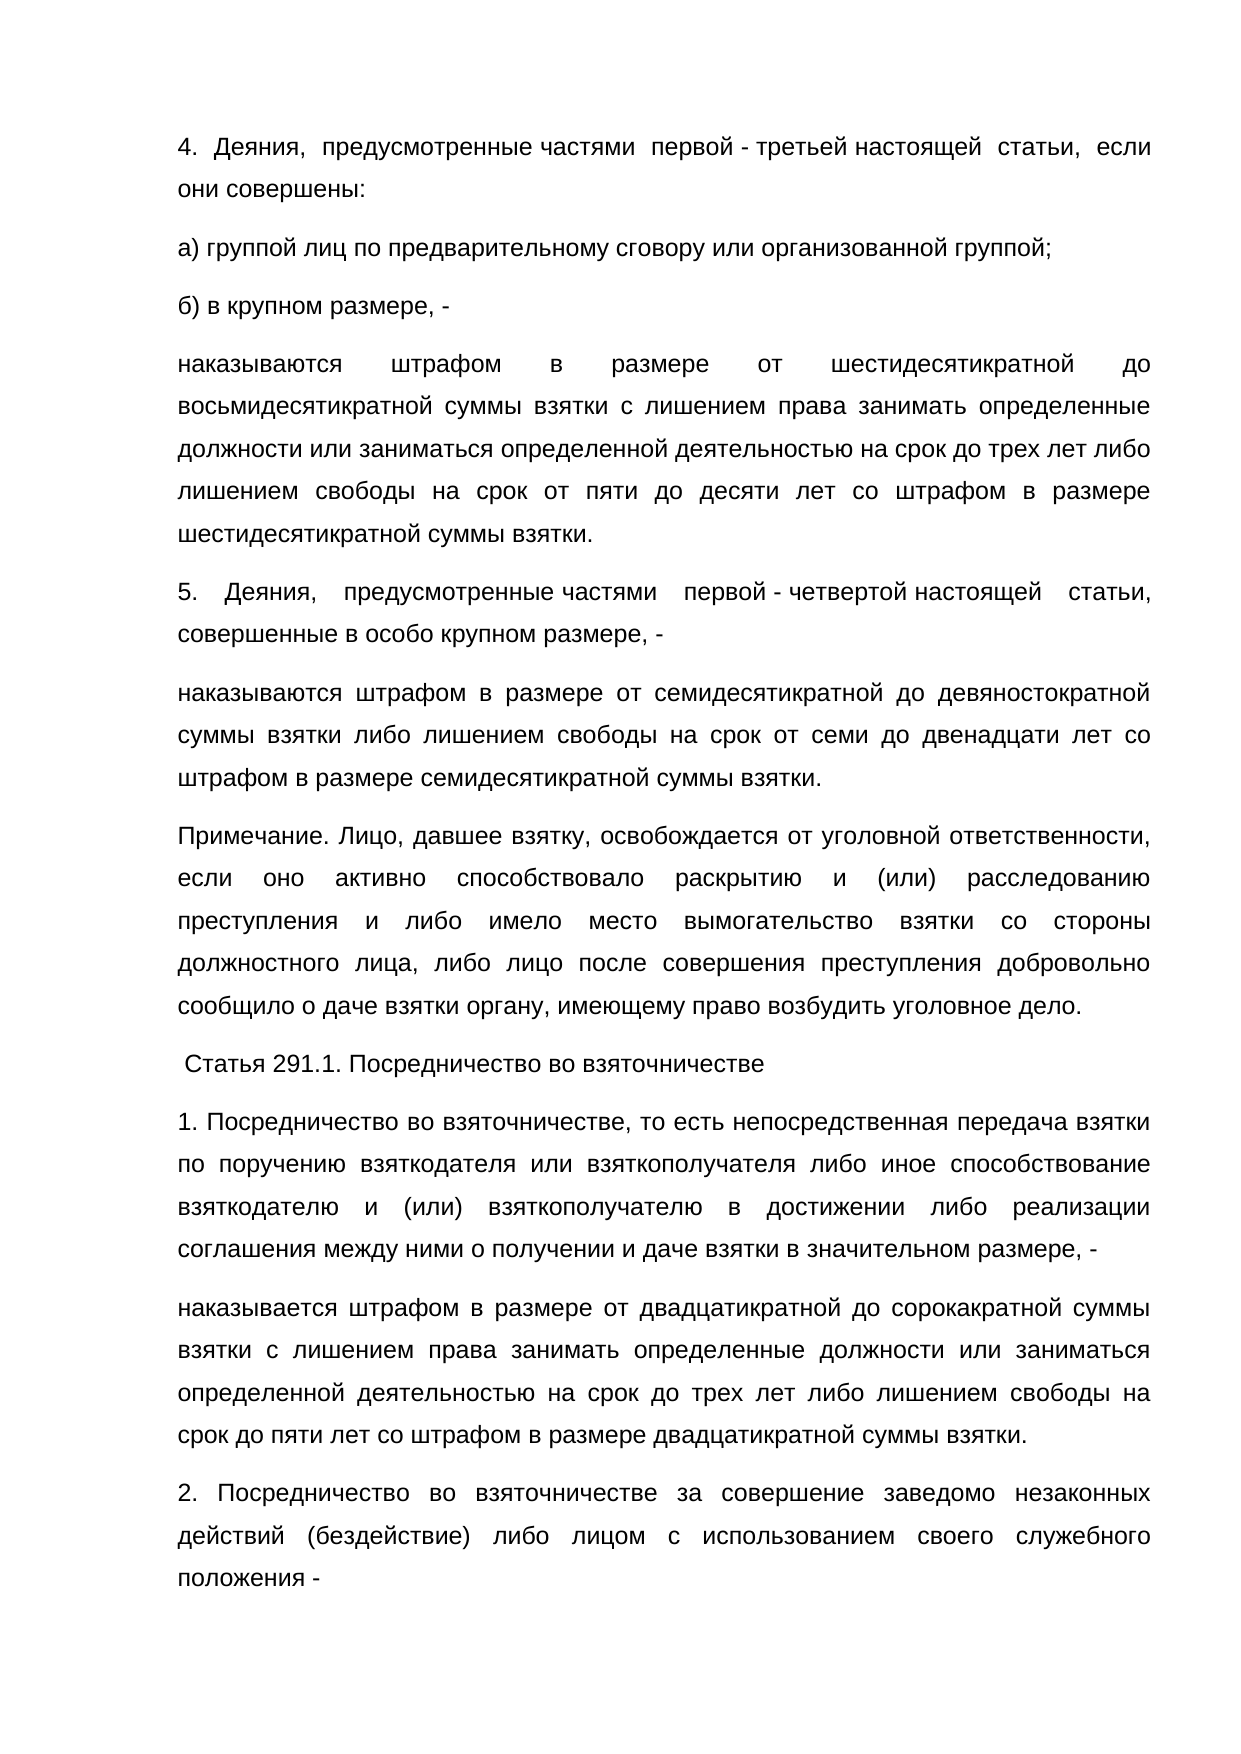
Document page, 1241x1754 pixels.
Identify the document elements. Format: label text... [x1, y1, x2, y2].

text наказываются штрафом в размере от семидесятикратной до девяностократной суммы взятки либо лишением свободы на срок от семи до двенадцати лет со штрафом в размере семидесятикратной суммы взятки. [177, 664, 1152, 791]
text 2. Посредничество во взяточничестве за совершение заведомо незаконных действий (бездействие) либо лицом с использованием своего служебного положения - [177, 1464, 1152, 1592]
text наказываются штрафом в размере от шестидесятикратной до восьмидесятикратной суммы взятки с лишением права занимать определенные должности или заниматься определенной деятельностью на срок до трех лет либо лишением свободы на срок от пяти до десяти лет со штрафом в размере шестидесятикратной суммы взятки. [177, 335, 1152, 547]
text 1. Посредничество во взяточничестве, то есть непосредственная передача взятки по поручению взяткодателя или взяткополучателя либо иное способствование взяткодателю и (или) взяткополучателю в достижении либо реализации соглашения между ними о получении и даче взятки в значительном размере, - [177, 1093, 1152, 1263]
text 4. Деяния, предусмотренные частями первой - третьей настоящей статьи, если они совершены: [177, 118, 1152, 203]
text наказывается штрафом в размере от двадцатикратной до сорокакратной суммы взятки с лишением права занимать определенные должности или заниматься определенной деятельностью на срок до трех лет либо лишением свободы на срок до пяти лет со штрафом в размере двадцатикратной суммы взятки. [177, 1279, 1152, 1449]
text б) в крупном размере, - [177, 277, 1152, 319]
text а) группой лиц по предварительному сговору или организованной группой; [177, 219, 1152, 261]
text Примечание. Лицо, давшее взятку, освобождается от уголовной ответственности, если оно активно способствовало раскрытию и (или) расследованию преступления и либо имело место вымогательство взятки со стороны должностного лица, либо лицо после совершения преступления добровольно сообщило о даче взятки органу, имеющему право возбудить уголовное дело. [177, 807, 1152, 1019]
text Статья 291.1. Посредничество во взяточничестве [177, 1035, 1152, 1077]
text 5. Деяния, предусмотренные частями первой - четвертой настоящей статьи, совершенные в особо крупном размере, - [177, 563, 1152, 648]
